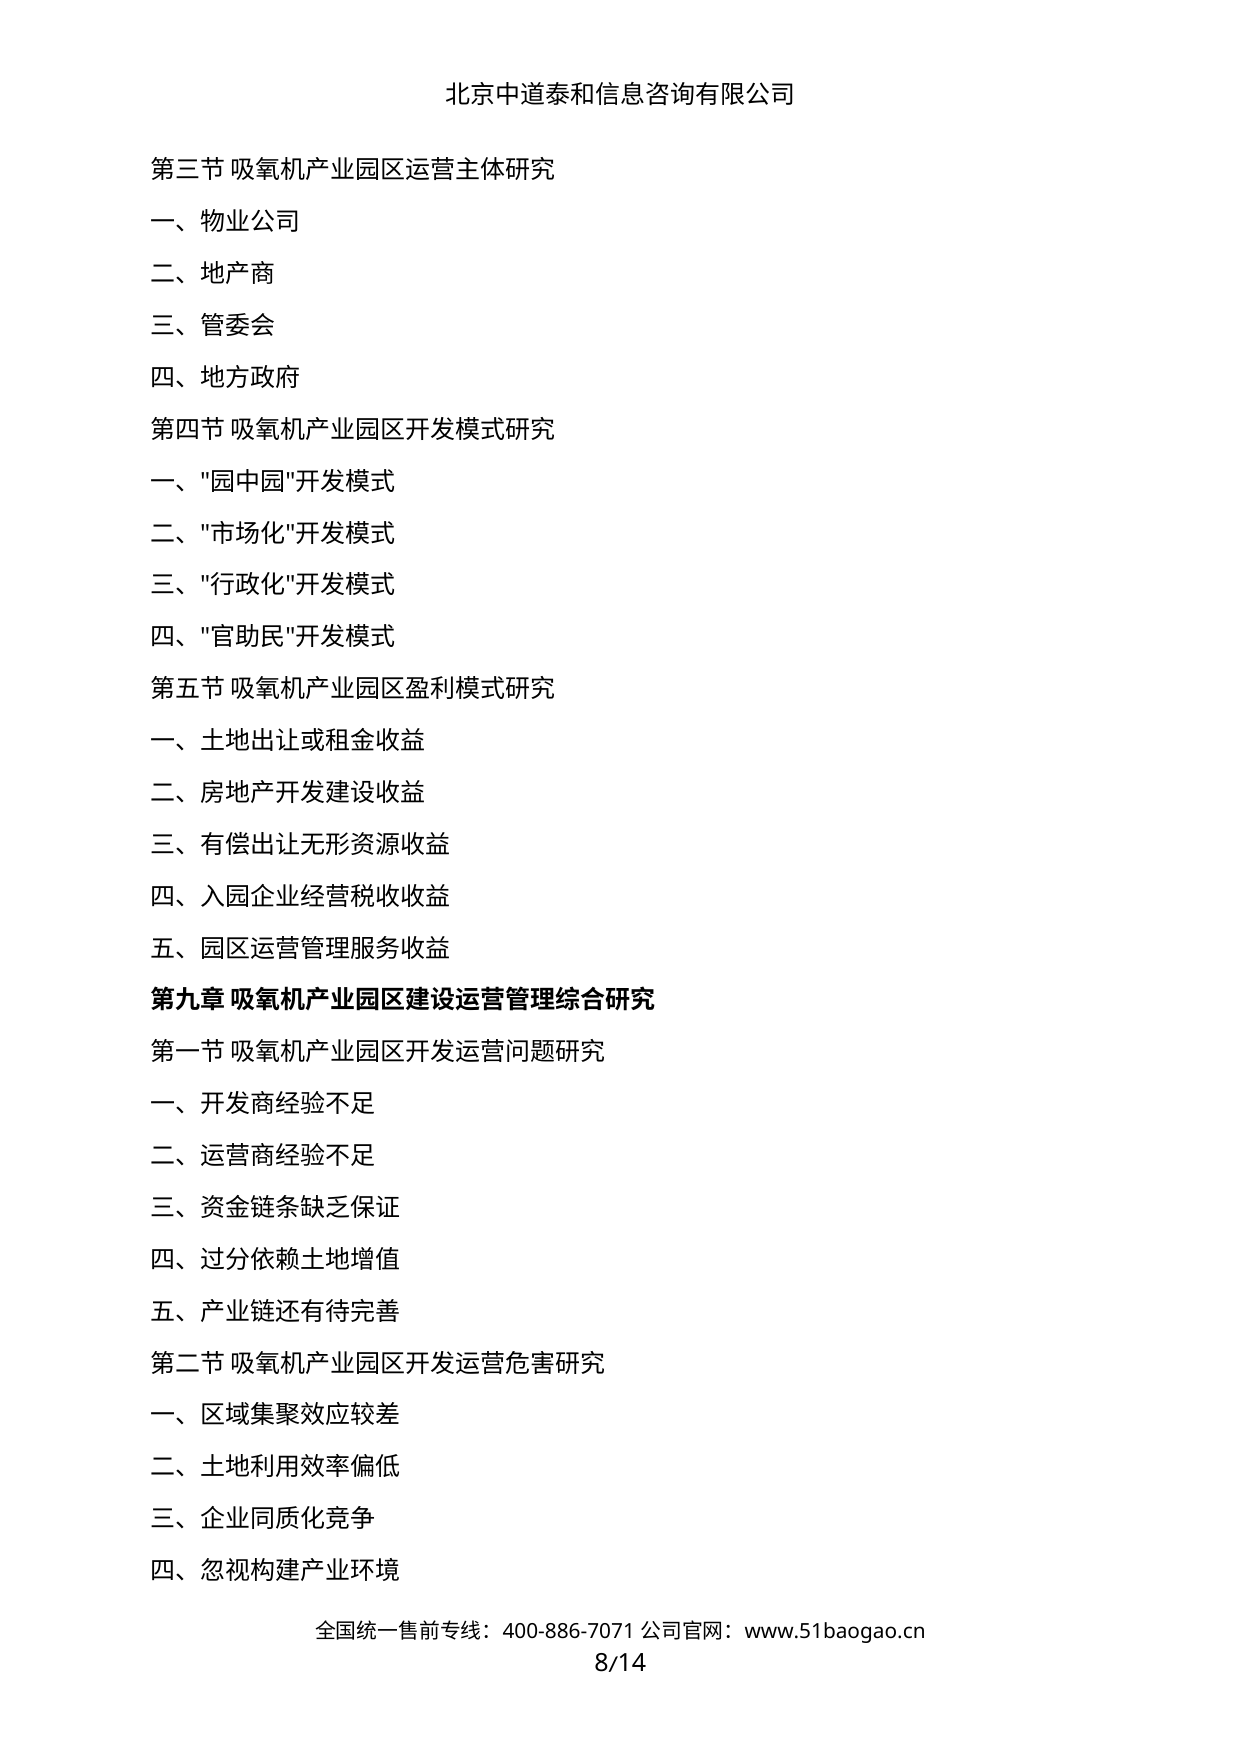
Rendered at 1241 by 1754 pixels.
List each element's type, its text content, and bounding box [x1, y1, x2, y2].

text 一、物业公司 [150, 202, 1090, 238]
text 一、区域集聚效应较差 [150, 1395, 1090, 1431]
text 四、地方政府 [150, 357, 1090, 394]
text 五、产业链还有待完善 [150, 1291, 1090, 1327]
text 二、土地利用效率偏低 [150, 1447, 1090, 1483]
text 第一节 吸氧机产业园区开发运营问题研究 [150, 1032, 1090, 1068]
text 二、地产商 [150, 254, 1090, 290]
text 四、过分依赖土地增值 [150, 1239, 1090, 1276]
text 三、资金链条缺乏保证 [150, 1187, 1090, 1224]
text 二、"市场化"开发模式 [150, 513, 1090, 549]
text 第九章 吸氧机产业园区建设运营管理综合研究 [150, 980, 1090, 1016]
text 四、入园企业经营税收收益 [150, 876, 1090, 912]
text 一、"园中园"开发模式 [150, 461, 1090, 497]
text 第三节 吸氧机产业园区运营主体研究 [150, 150, 1090, 186]
text 三、企业同质化竞争 [150, 1499, 1090, 1535]
text 四、"官助民"开发模式 [150, 617, 1090, 653]
text 一、开发商经验不足 [150, 1084, 1090, 1120]
text 第五节 吸氧机产业园区盈利模式研究 [150, 669, 1090, 705]
text 二、运营商经验不足 [150, 1136, 1090, 1172]
text 第四节 吸氧机产业园区开发模式研究 [150, 409, 1090, 446]
text 四、忽视构建产业环境 [150, 1551, 1090, 1587]
text 三、有偿出让无形资源收益 [150, 824, 1090, 861]
text 二、房地产开发建设收益 [150, 772, 1090, 809]
text 三、管委会 [150, 306, 1090, 342]
text 五、园区运营管理服务收益 [150, 928, 1090, 964]
text 第二节 吸氧机产业园区开发运营危害研究 [150, 1343, 1090, 1379]
text 一、土地出让或租金收益 [150, 721, 1090, 757]
text 三、"行政化"开发模式 [150, 565, 1090, 601]
